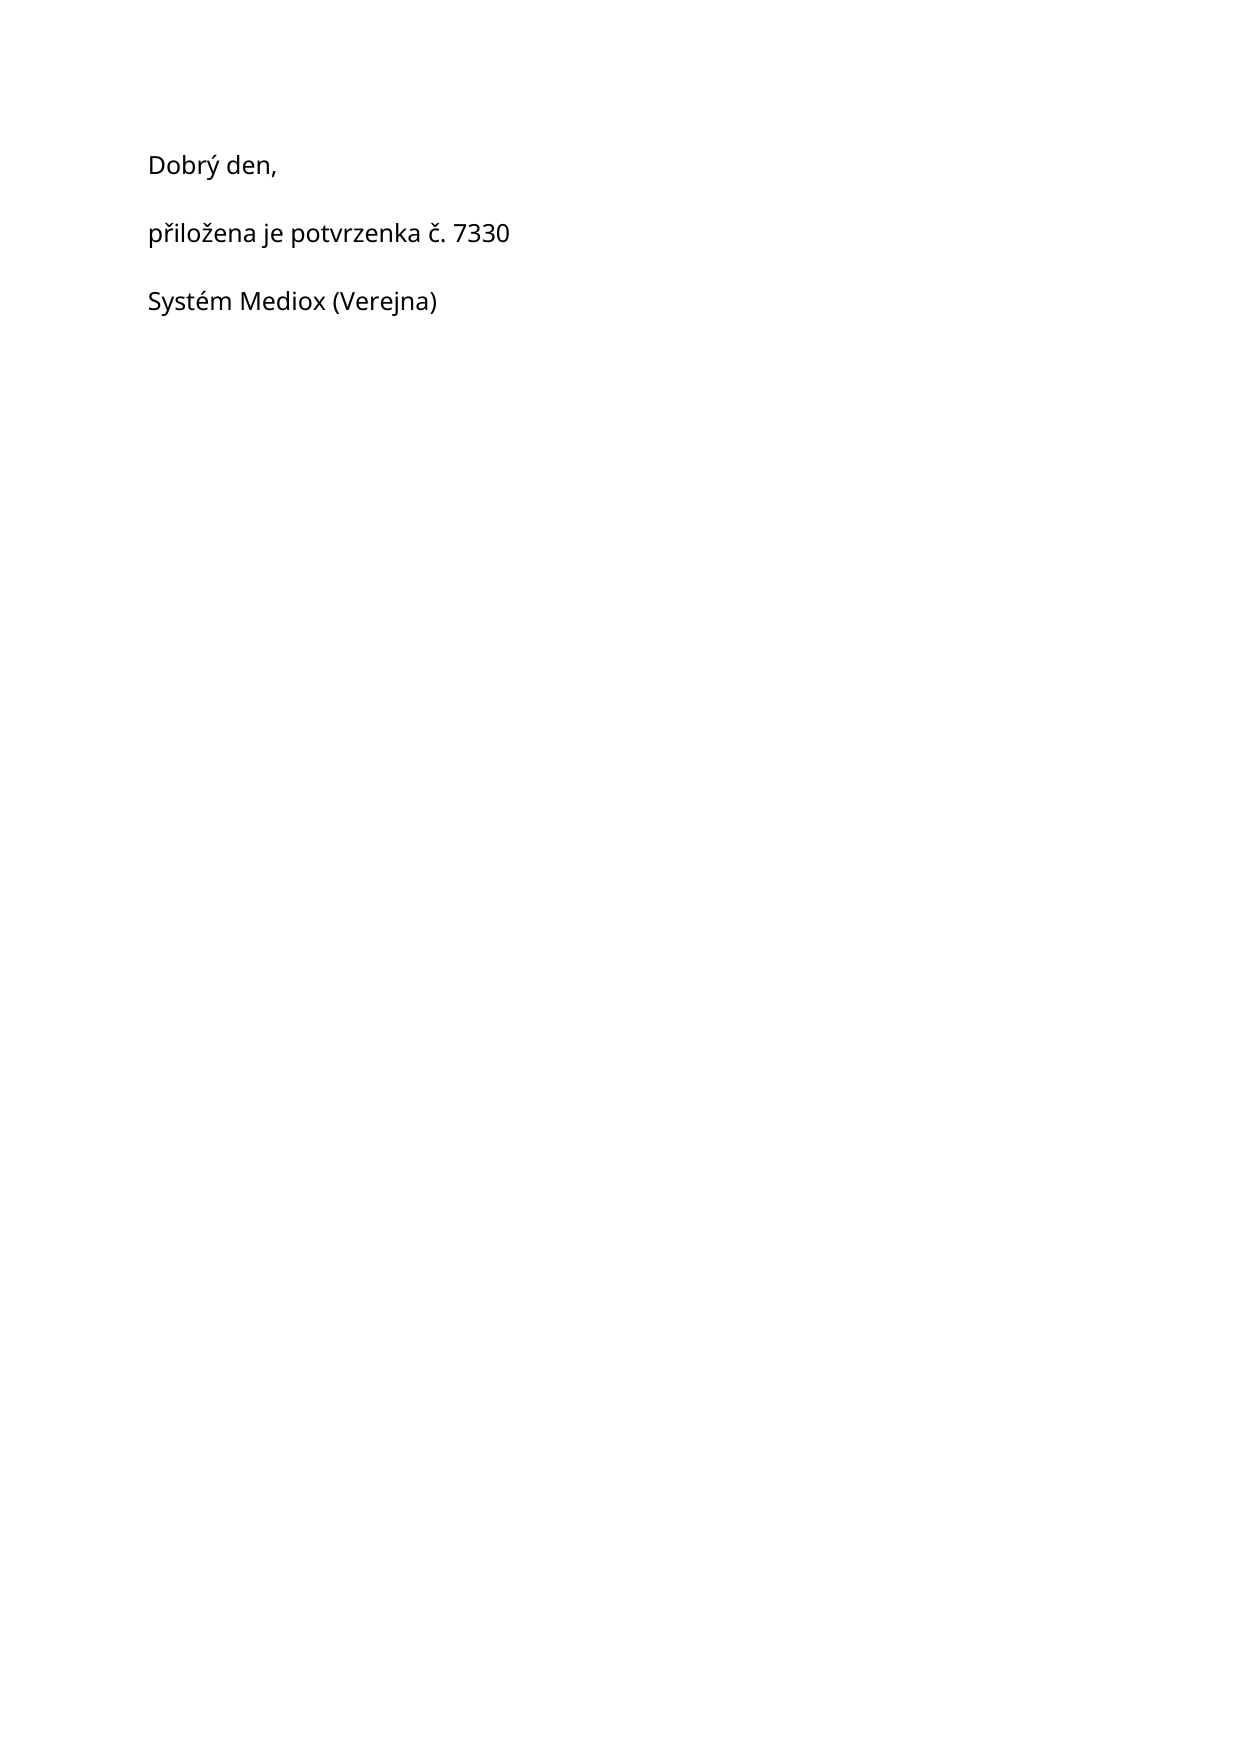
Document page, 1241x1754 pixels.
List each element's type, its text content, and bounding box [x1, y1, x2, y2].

text přiložena je potvrzenka č. 7330 [148, 216, 1093, 250]
text Systém Mediox (Verejna) [148, 284, 1093, 318]
text Dobrý den, [148, 148, 1093, 182]
